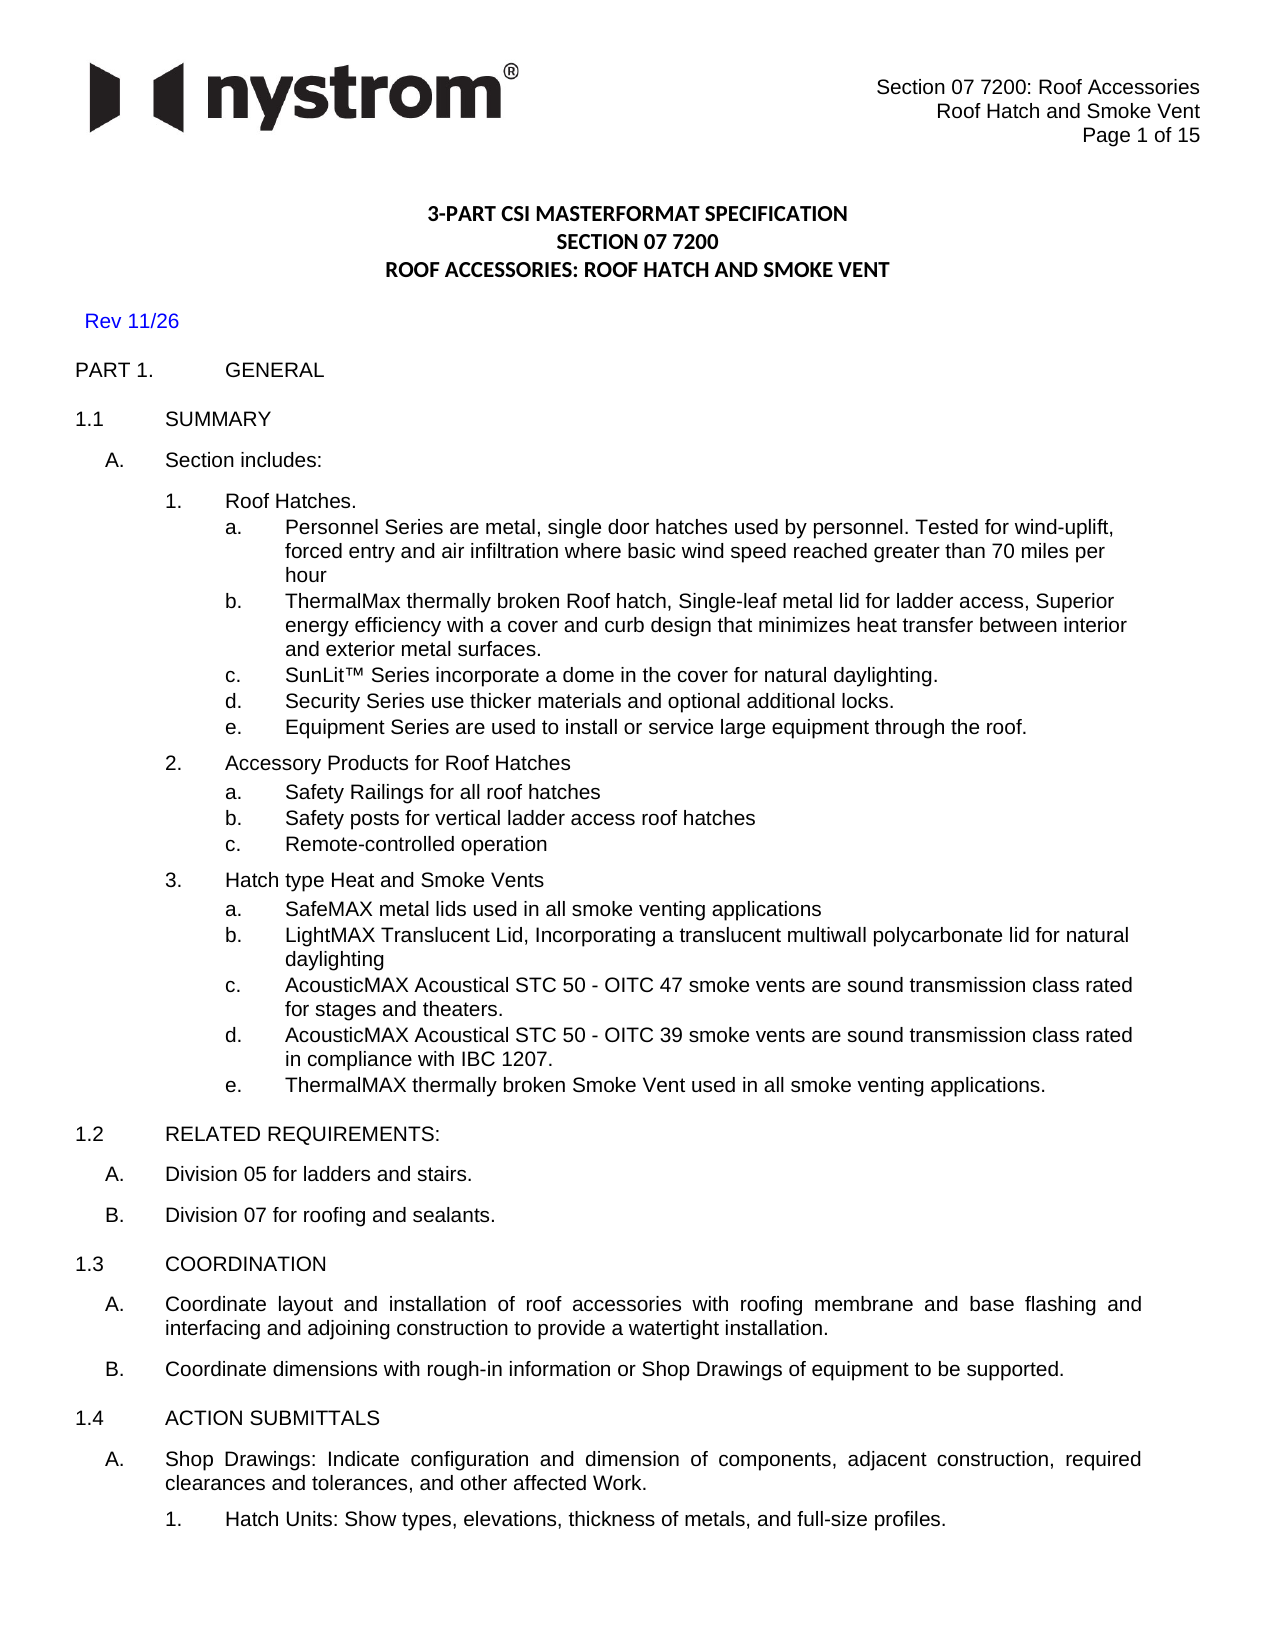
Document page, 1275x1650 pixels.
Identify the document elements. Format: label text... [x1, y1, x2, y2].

text Section includes: [105, 448, 1143, 472]
text Division 05 for ladders and stairs. [105, 1162, 1143, 1186]
text ThermalMax thermally broken Roof hatch, Single-leaf metal lid for ladder access, Superior energy efficiency with a cover and curb design that minimizes heat transfer between interior and exterior metal surfaces. [225, 588, 1143, 660]
text AcousticMAX Acoustical STC 50 - OITC 47 smoke vents are sound transmission class rated for stages and theaters. [225, 972, 1143, 1020]
text LightMAX Translucent Lid, Incorporating a translucent multiwall polycarbonate lid for natural daylighting [225, 922, 1143, 970]
text ThermalMAX thermally broken Smoke Vent used in all smoke venting applications. [225, 1072, 1143, 1096]
text Safety Railings for all roof hatches [225, 779, 1143, 803]
text Hatch type Heat and Smoke Vents [165, 868, 1143, 892]
text Division 07 for roofing and sealants. [105, 1203, 1143, 1227]
text Rev 02/24 [84, 309, 1143, 333]
text SafeMAX metal lids used in all smoke venting applications [225, 896, 1143, 920]
text Hatch Units: Show types, elevations, thickness of metals, and full-size profiles. [165, 1507, 1143, 1531]
text COORDINATION [75, 1252, 1143, 1276]
text Safety posts for vertical ladder access roof hatches [225, 806, 1143, 829]
text Personnel Series are metal, single door hatches used by personnel. Tested for wind-uplift, forced entry and air infiltration where basic wind speed reached greater than 70 miles per hour [225, 514, 1143, 586]
text Accessory Products for Roof Hatches [165, 751, 1143, 775]
text Coordinate layout and installation of roof accessories with roofing membrane and base flashing and interfacing and adjoining construction to provide a watertight installation. [105, 1292, 1143, 1340]
text SUMMARY [75, 407, 1143, 431]
text Security Series use thicker materials and optional additional locks. [225, 688, 1143, 712]
text Coordinate dimensions with rough-in information or Shop Drawings of equipment to be supported. [105, 1357, 1143, 1381]
text AcousticMAX Acoustical STC 50 - OITC 39 smoke vents are sound transmission class rated in compliance with IBC 1207. [225, 1022, 1143, 1070]
text SECTION 07 7200 [75, 227, 1200, 255]
list Roof Hatches. [165, 488, 1143, 512]
text Action SUBMITTALS [75, 1406, 1143, 1430]
text Shop Drawings: Indicate configuration and dimension of components, adjacent construction, required clearances and tolerances, and other affected Work. [105, 1446, 1143, 1494]
text Related Requirements: [75, 1121, 1143, 1145]
text Remote-controlled operation [225, 832, 1143, 856]
picture [71, 50, 519, 146]
list General [75, 358, 1143, 382]
text 3-Part CSI MasterFormat Specification [75, 199, 1200, 227]
text SunLit™ Series incorporate a dome in the cover for natural daylighting. [225, 662, 1143, 686]
text Roof Accessories: roof hatch and smoke vent [75, 255, 1200, 283]
text Equipment Series are used to install or service large equipment through the roof. [225, 714, 1143, 738]
